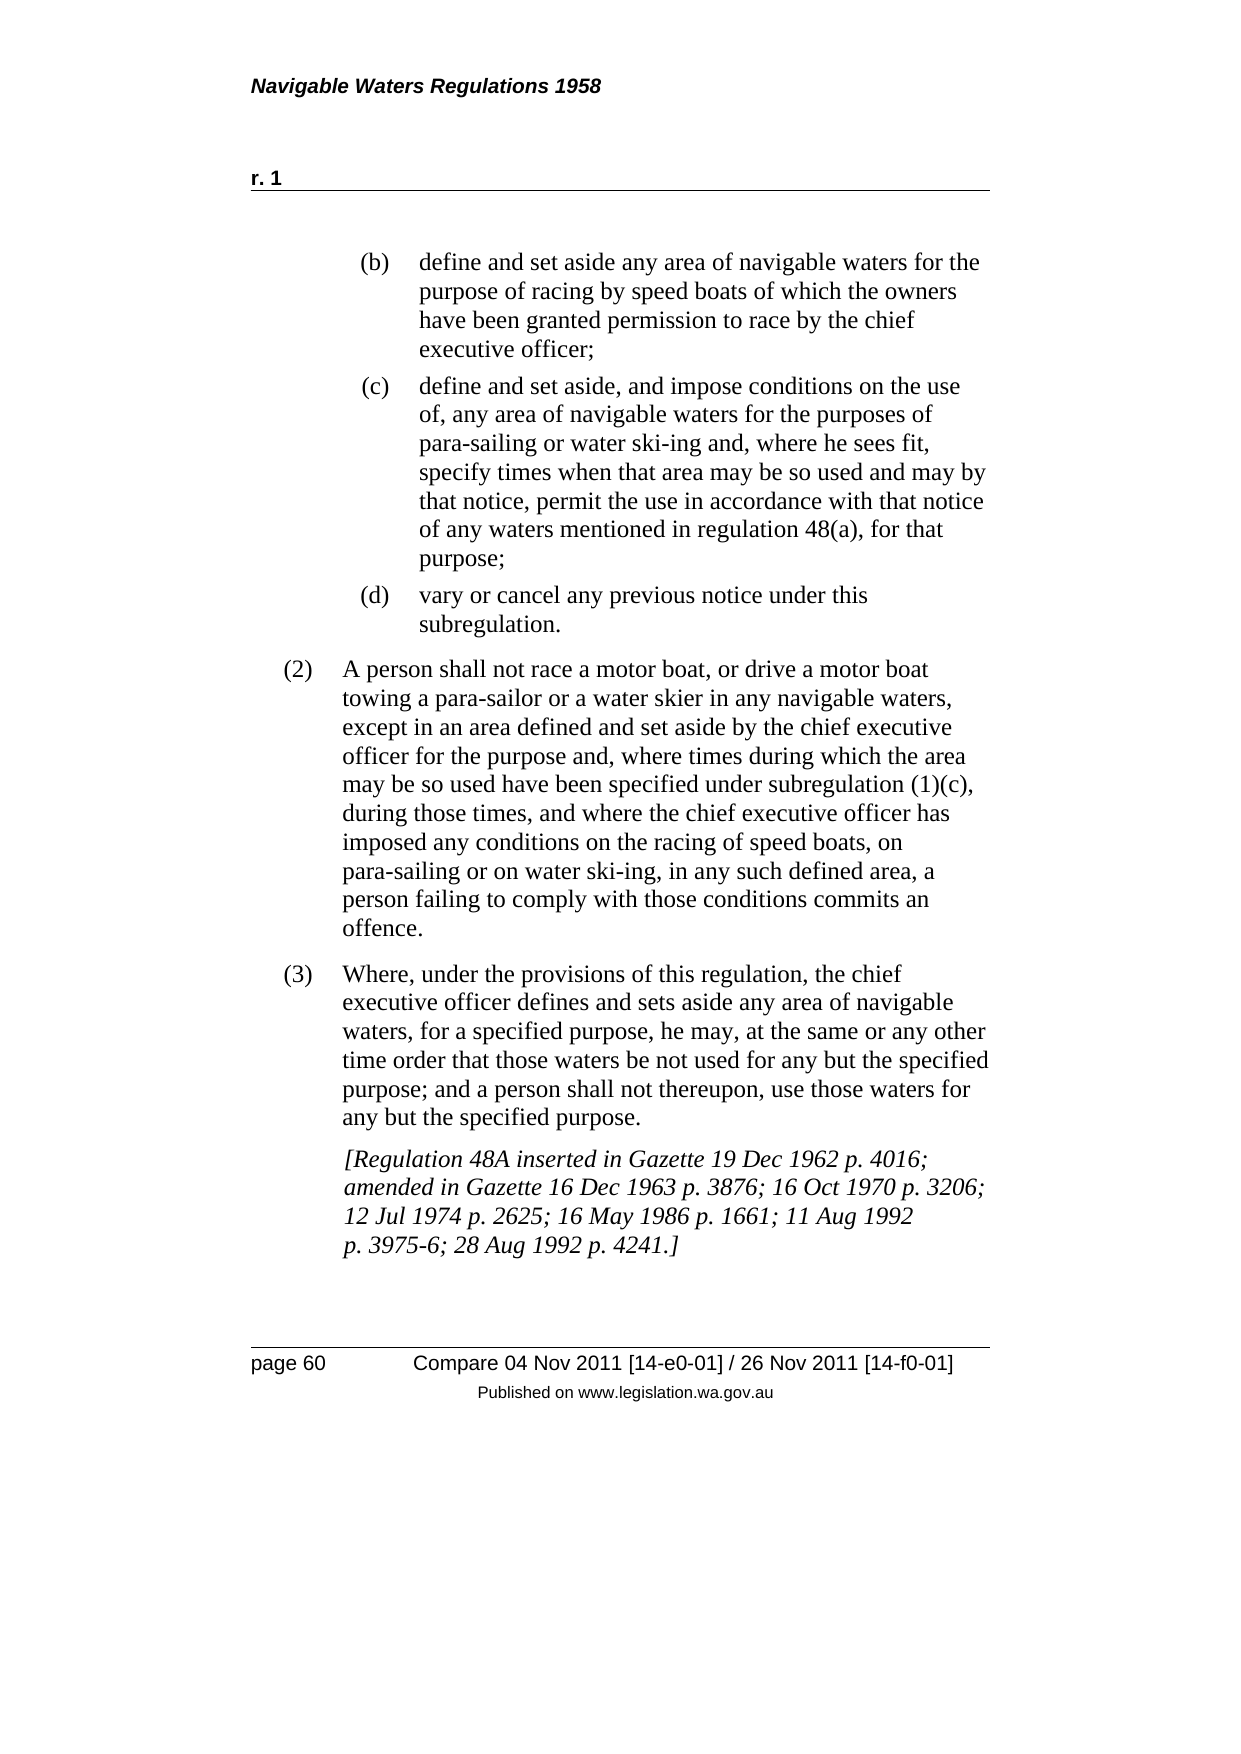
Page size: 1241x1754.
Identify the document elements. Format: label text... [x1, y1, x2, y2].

text (b) define and set aside any area of navigable waters for the purpose of racing by speed boats of which the owners have been granted permission to race by the chief executive officer; [251, 247, 990, 362]
text (3) Where, under the provisions of this regulation, the chief executive officer defines and sets aside any area of navigable waters, for a specified purpose, he may, at the same or any other time order that those waters be not used for any but the specified purpose; and a person shall not thereupon, use those waters for any but the specified purpose. [251, 959, 990, 1131]
text (d) vary or cancel any previous notice under this subregulation. [251, 580, 990, 638]
text [Regulation 48A inserted in Gazette 19 Dec 1962 p. 4016; amended in Gazette 16 Dec 1963 p. 3876; 16 Oct 1970 p. 3206; 12 Jul 1974 p. 2625; 16 May 1986 p. 1661; 11 Aug 1992 p. 3975-6; 28 Aug 1992 p. 4241.] [251, 1144, 990, 1259]
text (c) define and set aside, and impose conditions on the use of, any area of navigable waters for the purposes of para-sailing or water ski-ing and, where he sees fit, specify times when that area may be so used and may by that notice, permit the use in accordance with that notice of any waters mentioned in regulation 48(a), for that purpose; [251, 371, 990, 572]
text (2) A person shall not race a motor boat, or drive a motor boat towing a para-sailor or a water skier in any navigable waters, except in an area defined and set aside by the chief executive officer for the purpose and, where times during which the area may be so used have been specified under subregulation (1)(c), during those times, and where the chief executive officer has imposed any conditions on the racing of speed boats, on para-sailing or on water ski-ing, in any such defined area, a person failing to comply with those conditions commits an offence. [251, 654, 990, 942]
